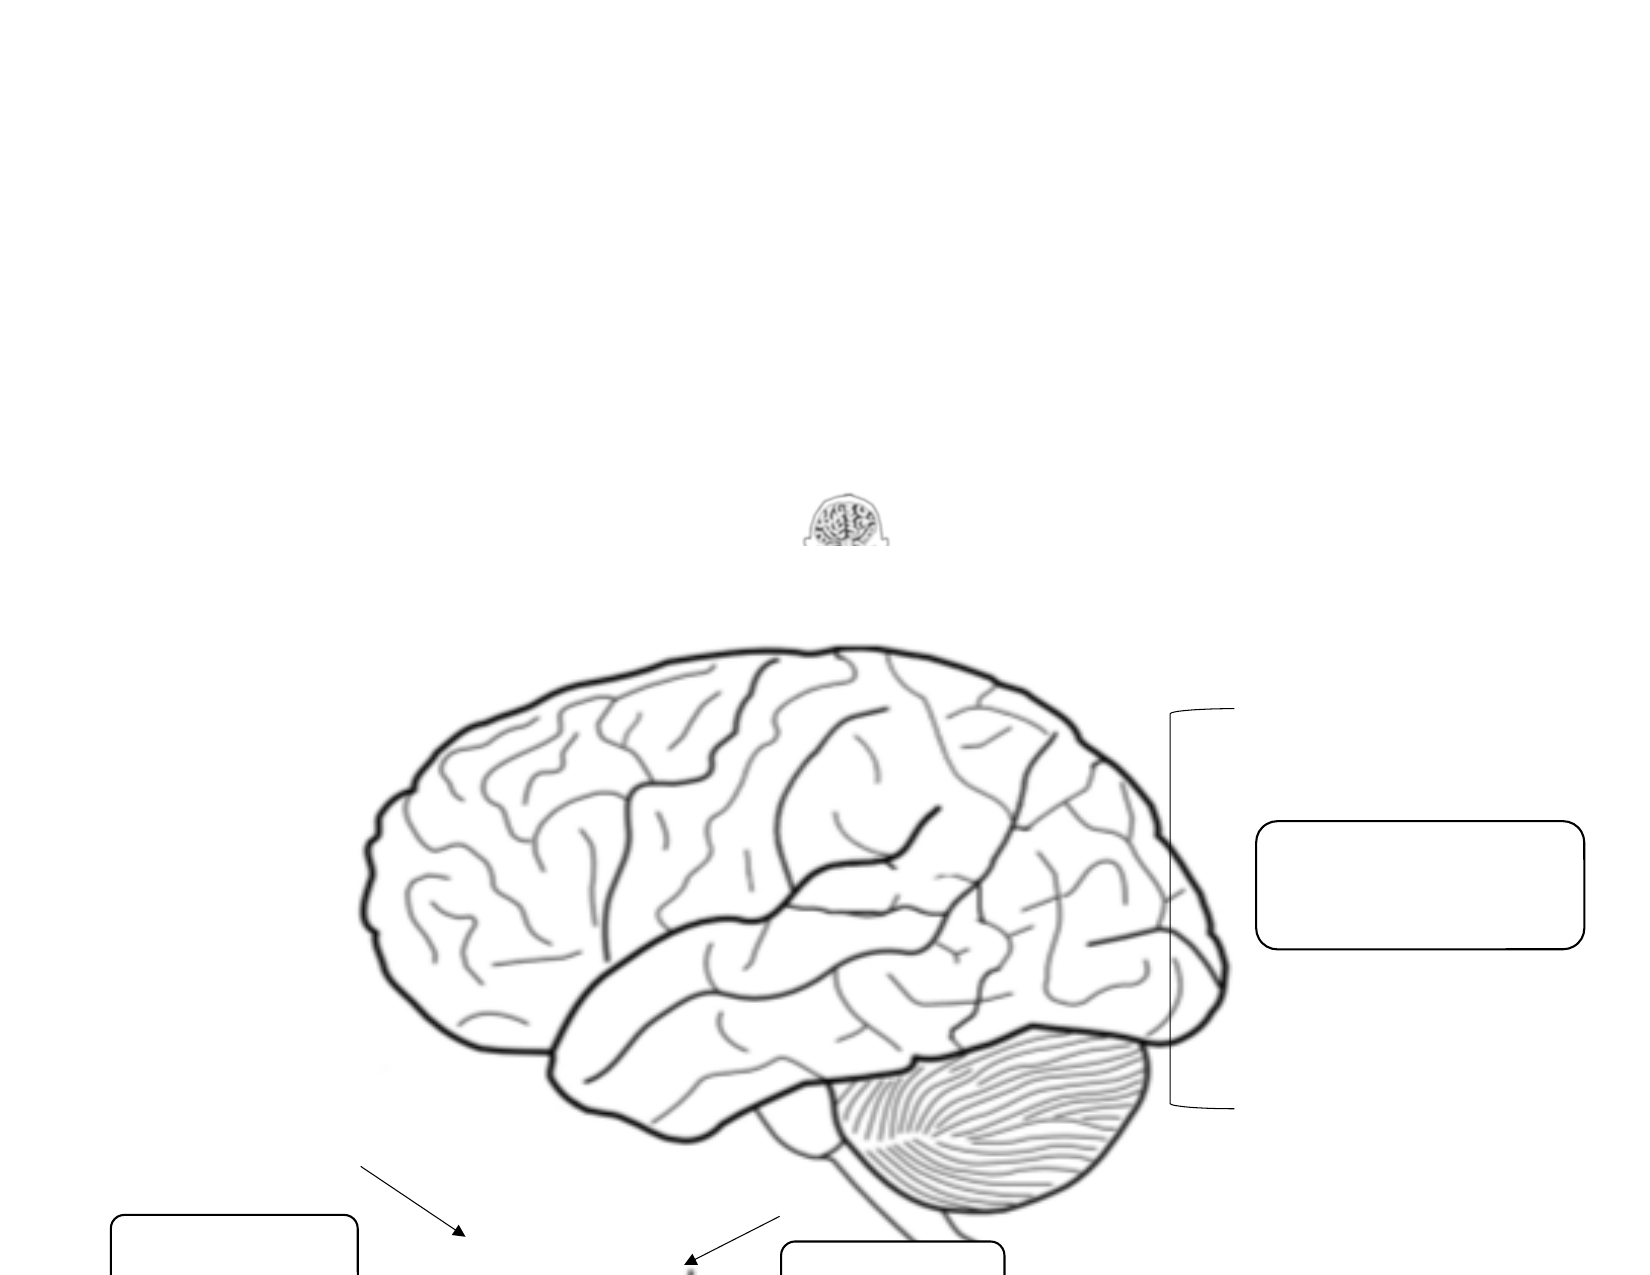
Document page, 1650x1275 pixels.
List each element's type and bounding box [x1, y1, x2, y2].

picture [313, 486, 1244, 1275]
